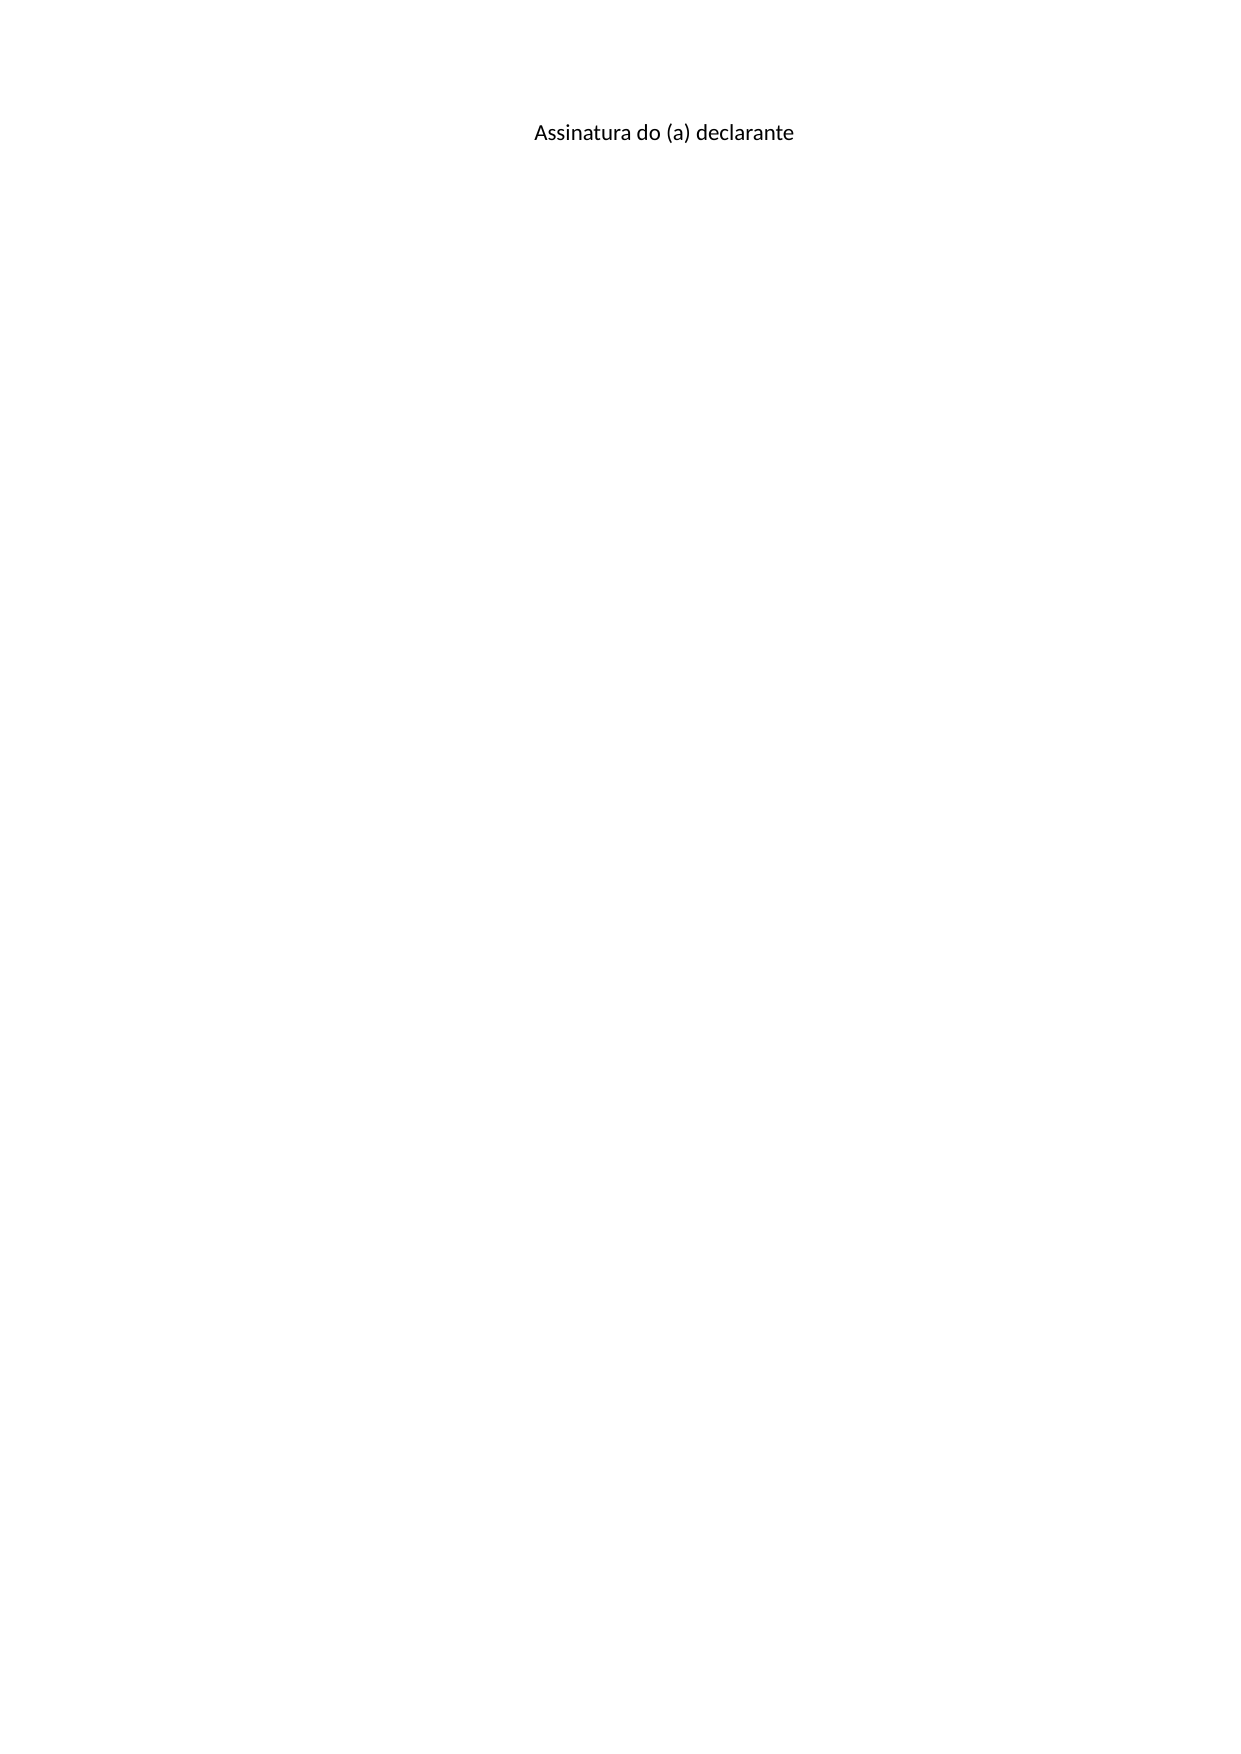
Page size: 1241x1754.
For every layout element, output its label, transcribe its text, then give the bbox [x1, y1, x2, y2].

text Assinatura do (a) declarante [177, 118, 1152, 146]
